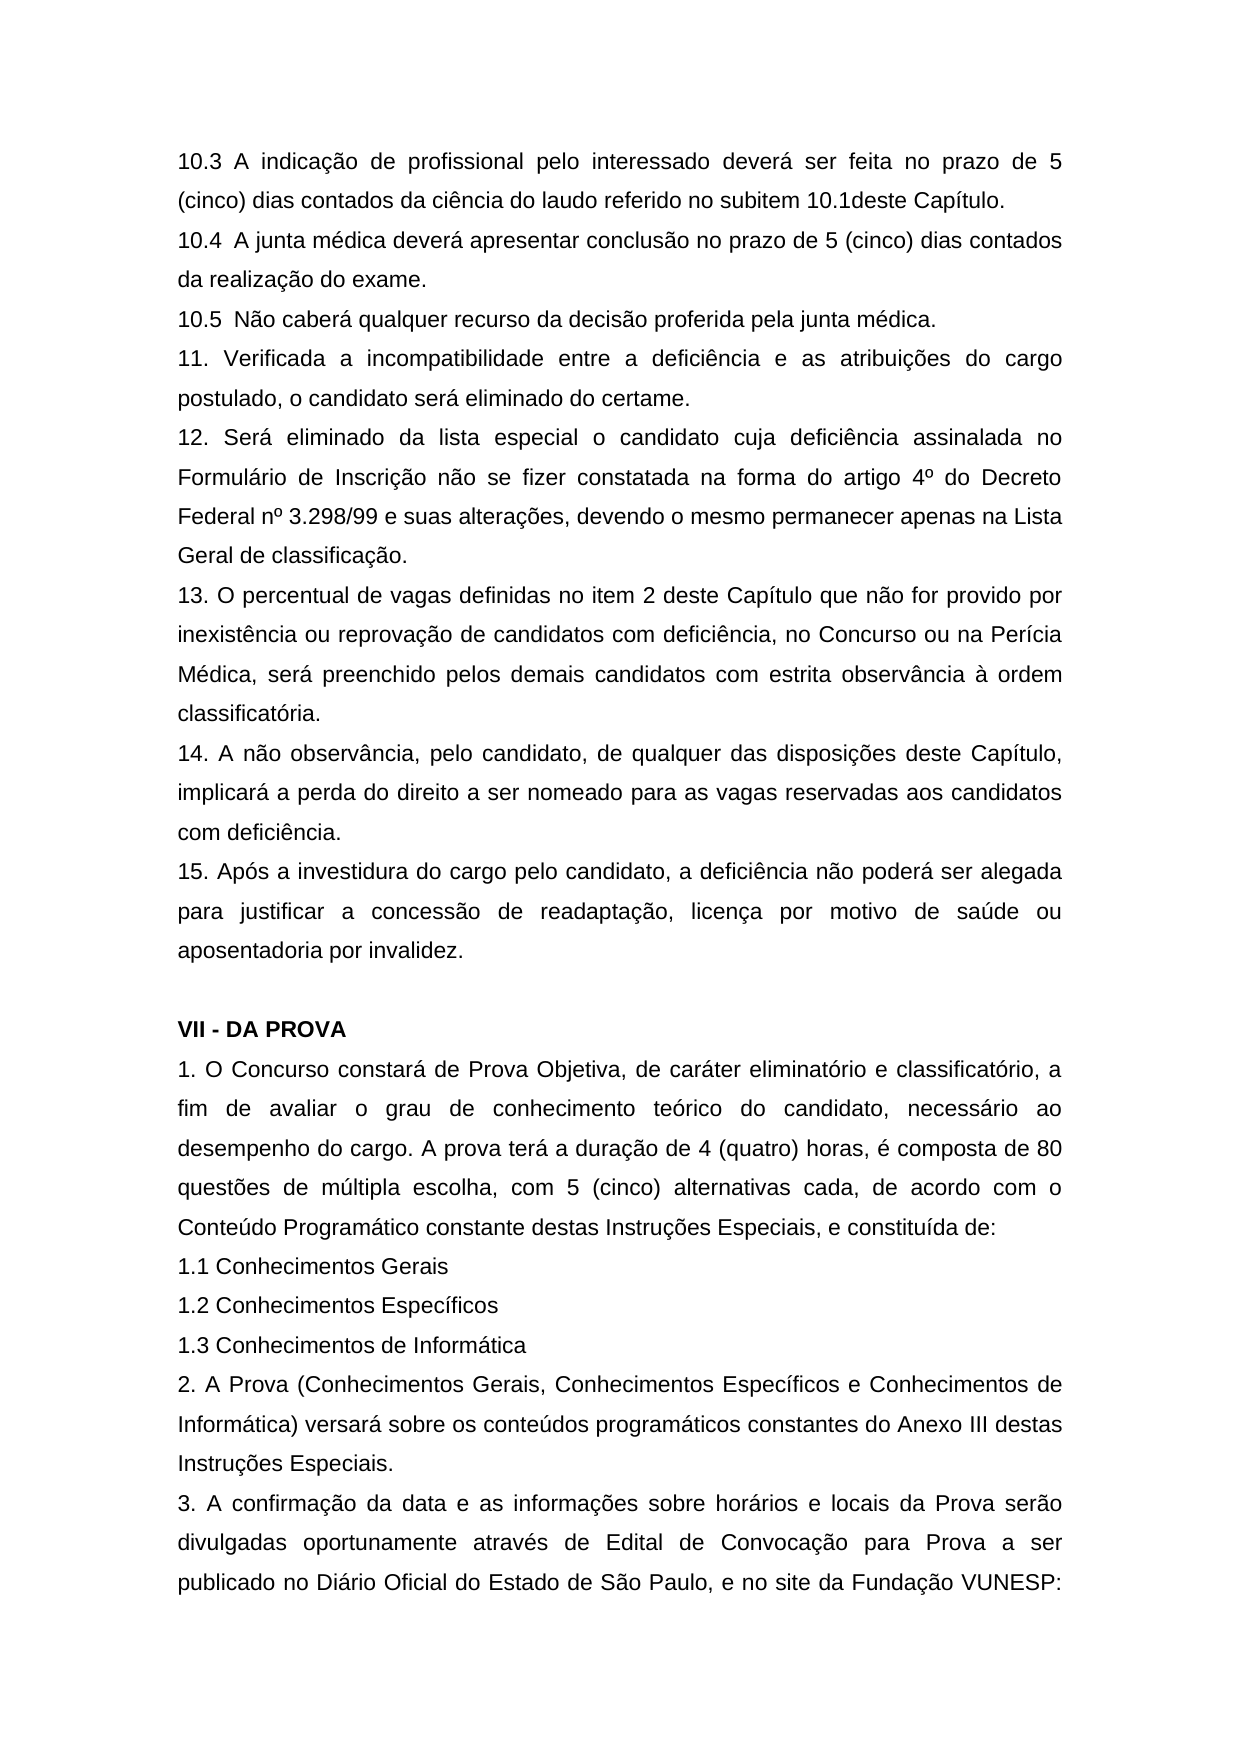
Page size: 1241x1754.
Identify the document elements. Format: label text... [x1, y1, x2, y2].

text 2. A Prova (Conhecimentos Gerais, Conhecimentos Específicos e Conhecimentos de Informática) versará sobre os conteúdos programáticos constantes do Anexo III destas Instruções Especiais. [177, 1371, 1063, 1477]
text 13. O percentual de vagas definidas no item 2 deste Capítulo que não for provido por inexistência ou reprovação de candidatos com deficiência, no Concurso ou na Perícia Médica, será preenchido pelos demais candidatos com estrita observância à ordem classificatória. [177, 582, 1063, 727]
text 1.1 Conhecimentos Gerais [177, 1253, 1063, 1279]
text 14. A não observância, pelo candidato, de qualquer das disposições deste Capítulo, implicará a perda do direito a ser nomeado para as vagas reservadas aos candidatos com deficiência. [177, 740, 1063, 845]
text 12. Será eliminado da lista especial o candidato cuja deficiência assinalada no Formulário de Inscrição não se fizer constatada na forma do artigo 4º do Decreto Federal nº 3.298/99 e suas alterações, devendo o mesmo permanecer apenas na Lista Geral de classificação. [177, 424, 1063, 569]
text 10.4 A junta médica deverá apresentar conclusão no prazo de 5 (cinco) dias contados da realização do exame. [177, 227, 1063, 292]
text 10.3 A indicação de profissional pelo interessado deverá ser feita no prazo de 5 (cinco) dias contados da ciência do laudo referido no subitem 10.1deste Capítulo. [177, 148, 1063, 213]
text 1. O Concurso constará de Prova Objetiva, de caráter eliminatório e classificatório, a fim de avaliar o grau de conhecimento teórico do candidato, necessário ao desempenho do cargo. A prova terá a duração de 4 (quatro) horas, é composta de 80 questões de múltipla escolha, com 5 (cinco) alternativas cada, de acordo com o Conteúdo Programático constante destas Instruções Especiais, e constituída de: [177, 1056, 1063, 1240]
text 11. Verificada a incompatibilidade entre a deficiência e as atribuições do cargo postulado, o candidato será eliminado do certame. [177, 345, 1063, 411]
text 1.3 Conhecimentos de Informática [177, 1332, 1063, 1358]
text 1.2 Conhecimentos Específicos [177, 1292, 1063, 1319]
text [177, 1490, 1063, 1595]
text 15. Após a investidura do cargo pelo candidato, a deficiência não poderá ser alegada para justificar a concessão de readaptação, licença por motivo de saúde ou aposentadoria por invalidez. [177, 858, 1063, 963]
text 10.5 Não caberá qualquer recurso da decisão proferida pela junta médica. [177, 306, 1063, 332]
text VII - DA PROVA [177, 1016, 1063, 1042]
